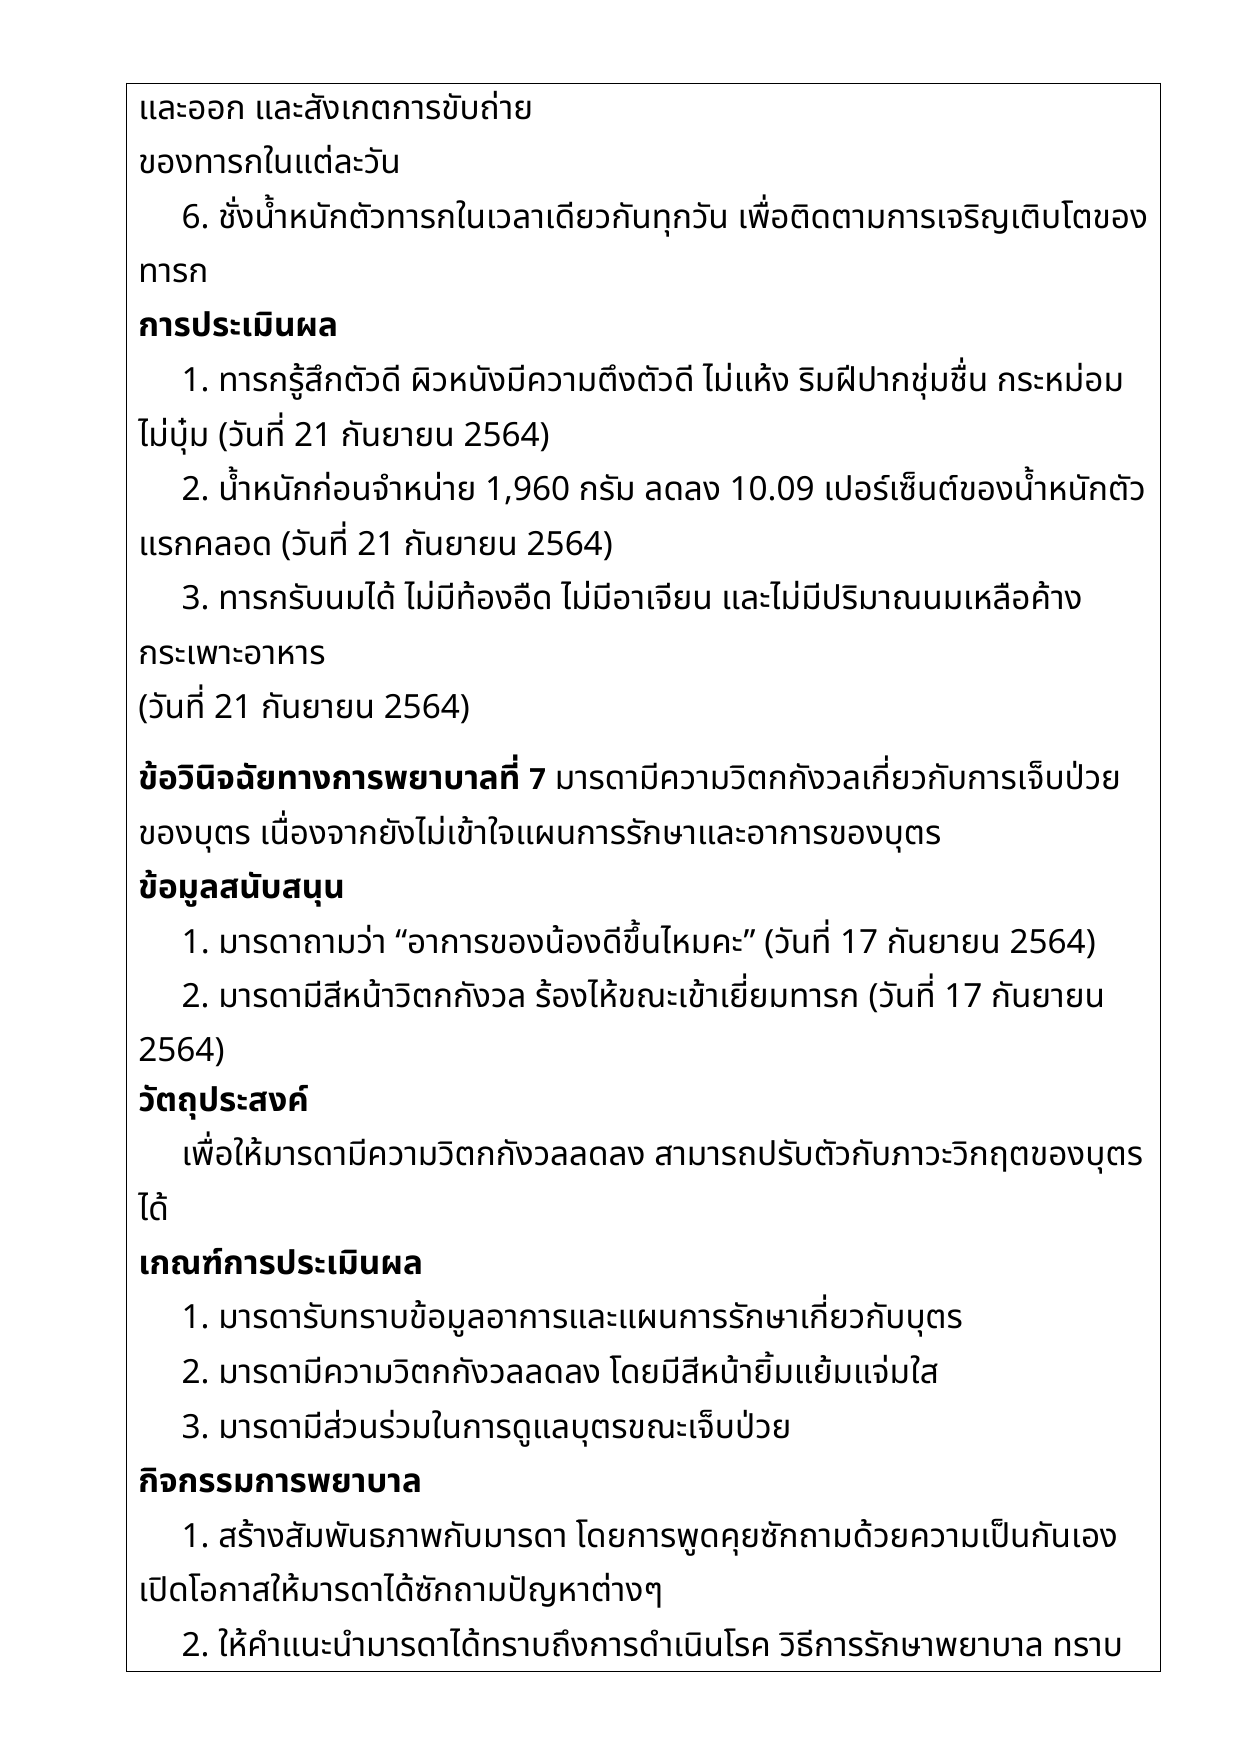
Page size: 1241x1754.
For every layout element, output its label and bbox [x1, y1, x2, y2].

table_cell [127, 84, 1160, 1671]
